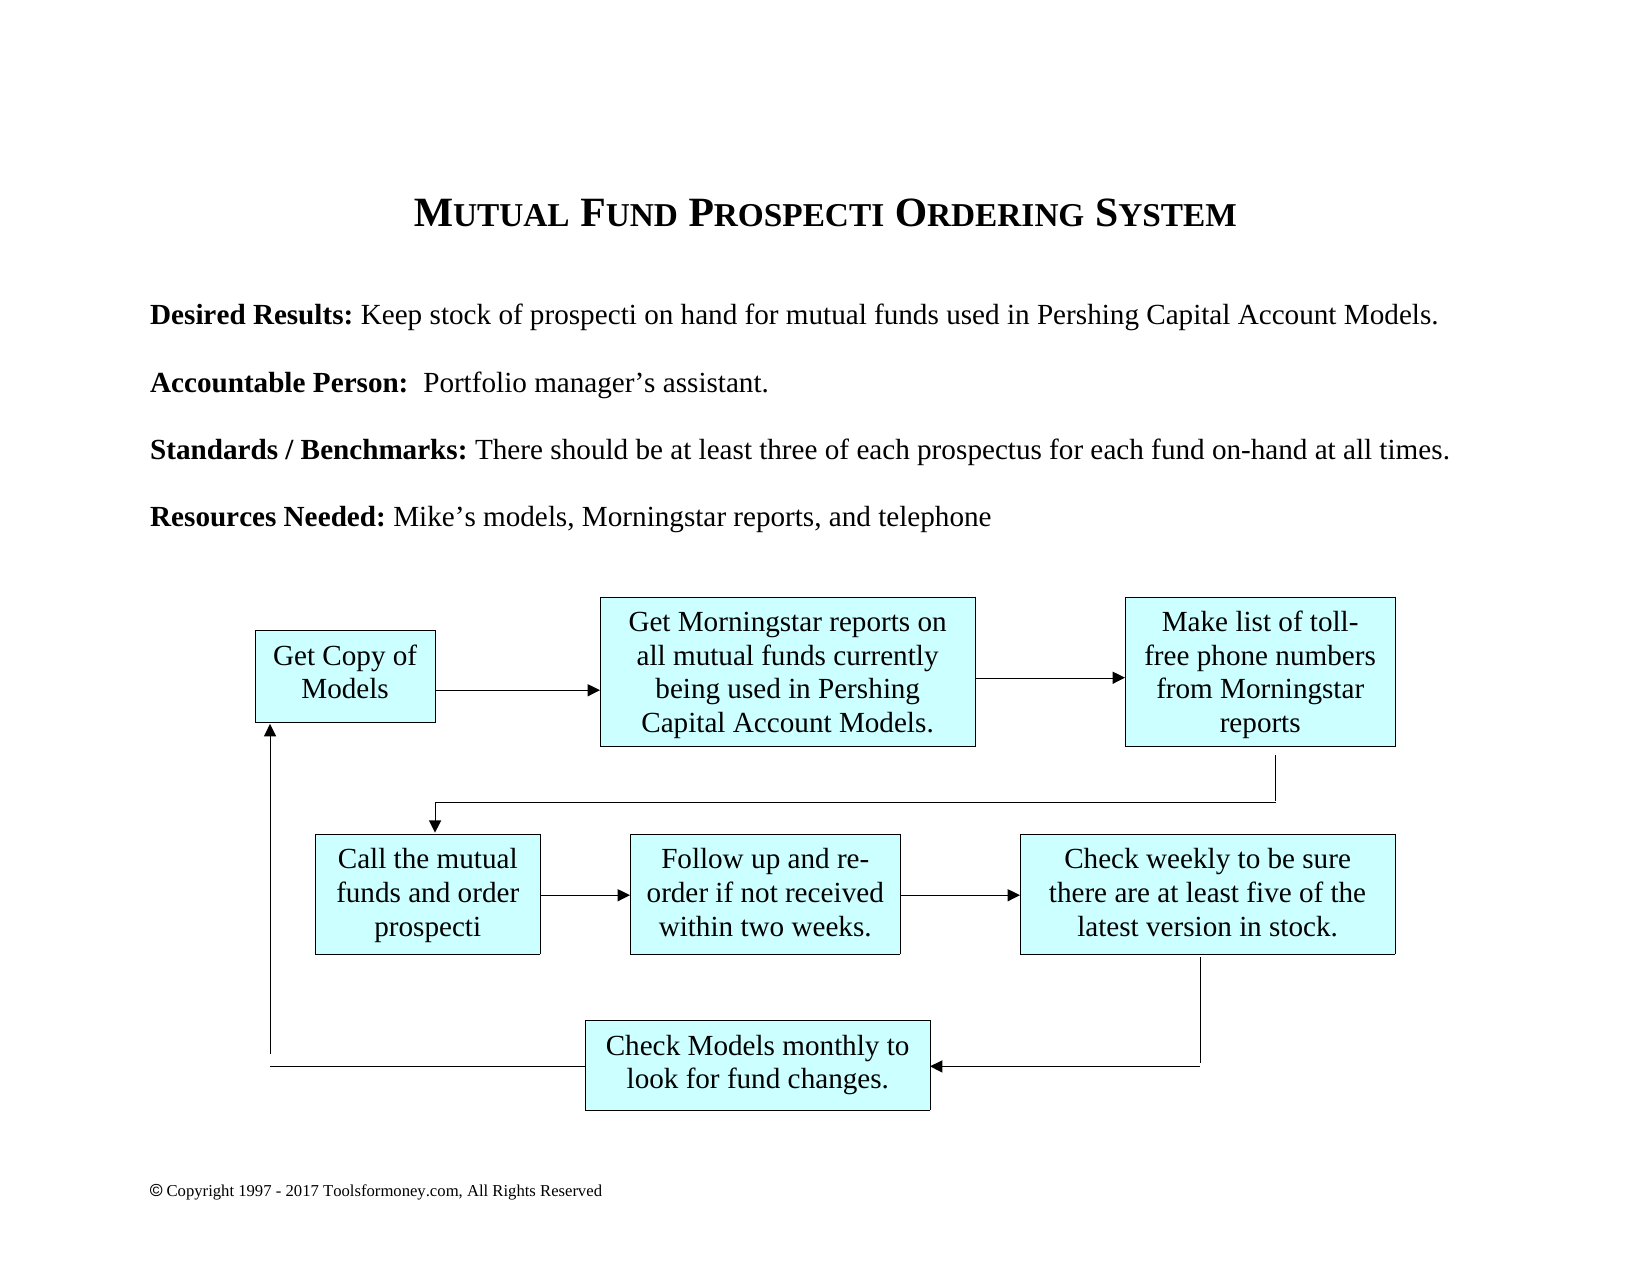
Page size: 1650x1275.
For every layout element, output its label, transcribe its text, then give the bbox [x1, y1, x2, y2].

text Standards / Benchmarks: There should be at least three of each prospectus for each fund on-hand at all times. [150, 432, 1500, 465]
text Accountable Person: Portfolio manager’s assistant. [150, 365, 1500, 398]
title Mutual Fund Prospecti Ordering System [150, 187, 1500, 235]
text Desired Results: Keep stock of prospecti on hand for mutual funds used in Pershing Capital Account Models. [150, 298, 1500, 331]
text Resources Needed: Mike’s models, Morningstar reports, and telephone [150, 499, 1500, 532]
